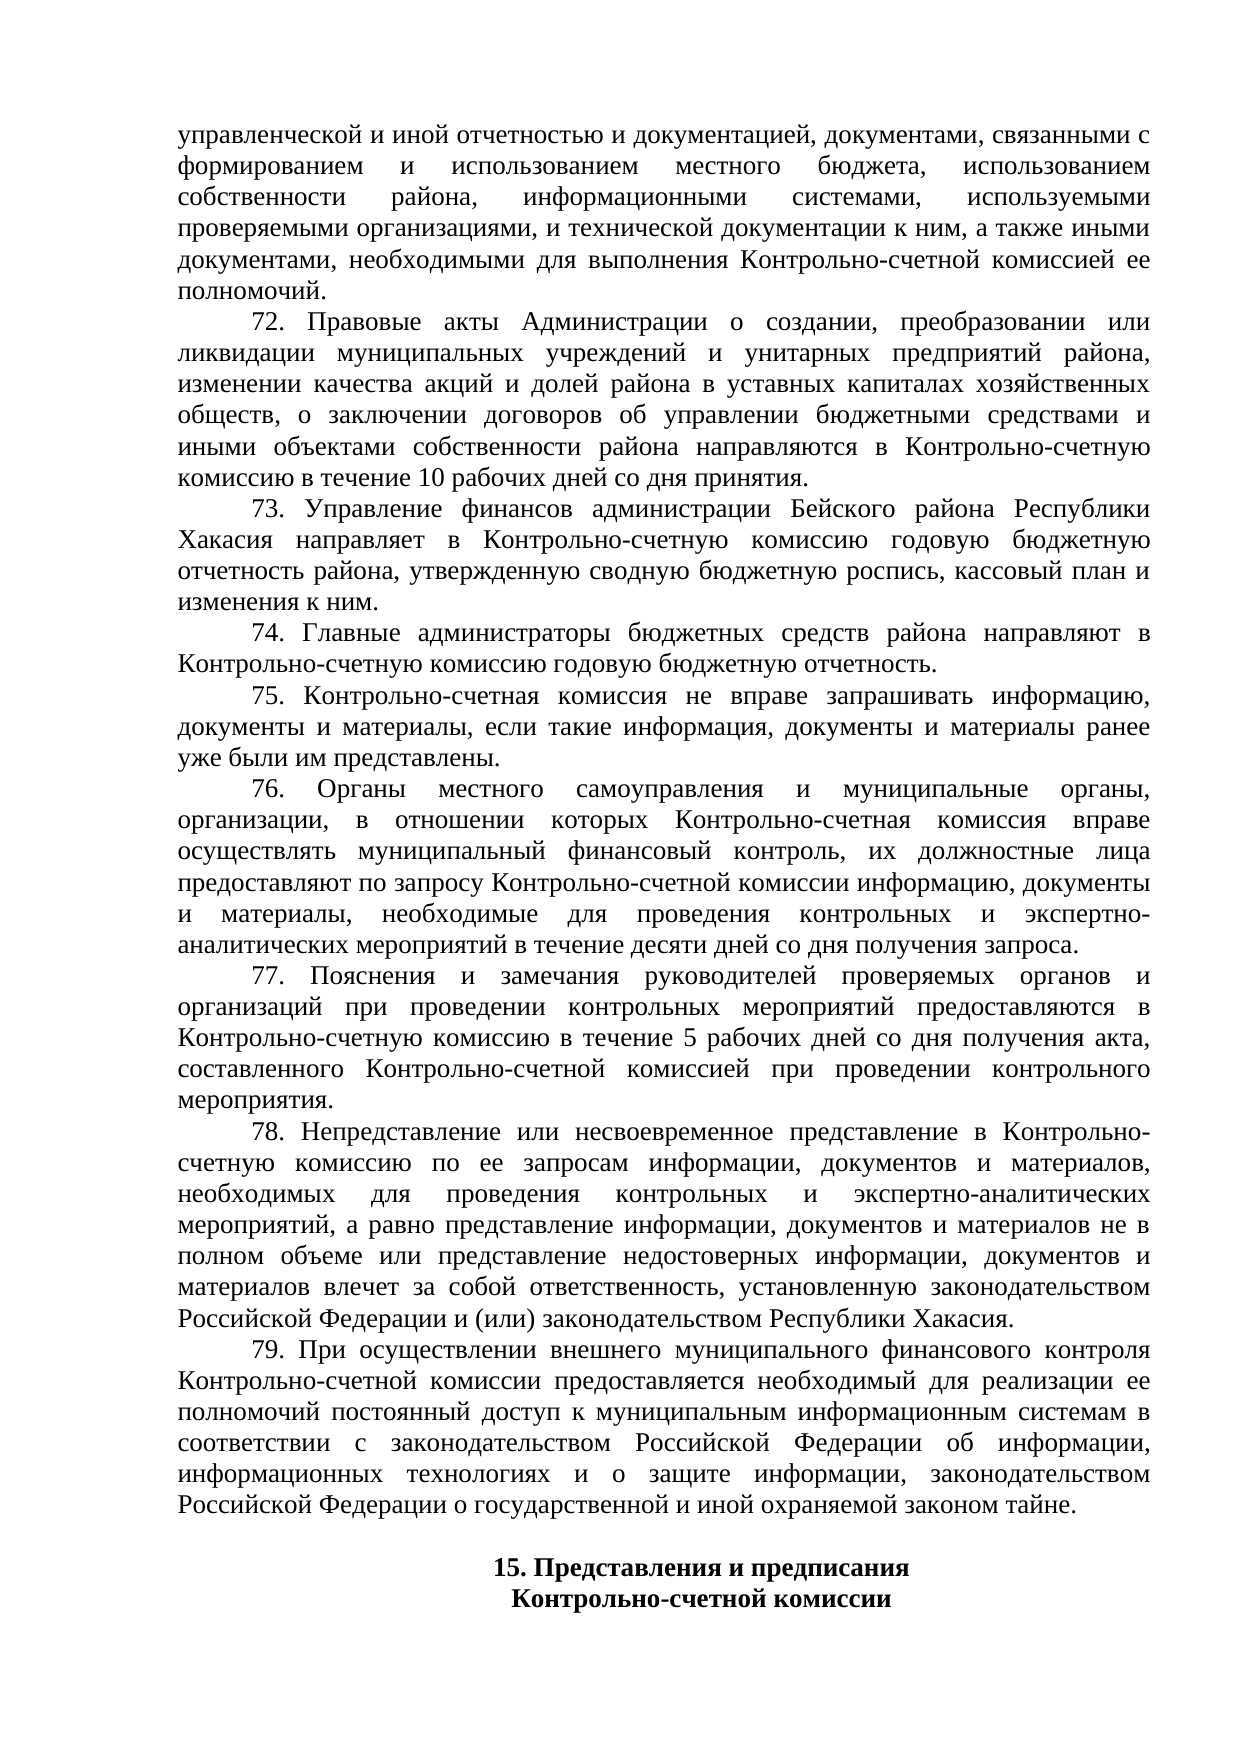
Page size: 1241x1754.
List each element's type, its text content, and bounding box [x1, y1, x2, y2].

title Контрольно-счетной комиссии [177, 1582, 1152, 1613]
text 74. Главные администраторы бюджетных средств района направляют в Контрольно-счетную комиссию годовую бюджетную отчетность. [177, 616, 1152, 679]
text 75. Контрольно-счетная комиссия не вправе запрашивать информацию, документы и материалы, если такие информация, документы и материалы ранее уже были им представлены. [177, 679, 1152, 772]
title 15. Представления и предписания [177, 1551, 1152, 1582]
text 79. При осуществлении внешнего муниципального финансового контроля Контрольно-счетной комиссии предоставляется необходимый для реализации ее полномочий постоянный доступ к муниципальным информационным системам в соответствии с законодательством Российской Федерации об информации, информационных технологиях и о защите информации, законодательством Российской Федерации о государственной и иной охраняемой законом тайне. [177, 1333, 1152, 1520]
text 77. Пояснения и замечания руководителей проверяемых органов и организаций при проведении контрольных мероприятий предоставляются в Контрольно-счетную комиссию в течение 5 рабочих дней со дня получения акта, составленного Контрольно-счетной комиссией при проведении контрольного мероприятия. [177, 959, 1152, 1115]
text 73. Управление финансов администрации Бейского района Республики Хакасия направляет в Контрольно-счетную комиссию годовую бюджетную отчетность района, утвержденную сводную бюджетную роспись, кассовый план и изменения к ним. [177, 492, 1152, 616]
text 72. Правовые акты Администрации о создании, преобразовании или ликвидации муниципальных учреждений и унитарных предприятий района, изменении качества акций и долей района в уставных капиталах хозяйственных обществ, о заключении договоров об управлении бюджетными средствами и иными объектами собственности района направляются в Контрольно-счетную комиссию в течение 10 рабочих дней со дня принятия. [177, 305, 1152, 492]
text 78. Непредставление или несвоевременное представление в Контрольно-счетную комиссию по ее запросам информации, документов и материалов, необходимых для проведения контрольных и экспертно-аналитических мероприятий, а равно представление информации, документов и материалов не в полном объеме или представление недостоверных информации, документов и материалов влечет за собой ответственность, установленную законодательством Российской Федерации и (или) законодательством Республики Хакасия. [177, 1115, 1152, 1333]
text 76. Органы местного самоуправления и муниципальные органы, организации, в отношении которых Контрольно-счетная комиссия вправе осуществлять муниципальный финансовый контроль, их должностные лица предоставляют по запросу Контрольно-счетной комиссии информацию, документы и материалы, необходимые для проведения контрольных и экспертно-аналитических мероприятий в течение десяти дней со дня получения запроса. [177, 772, 1152, 959]
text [177, 118, 1152, 305]
